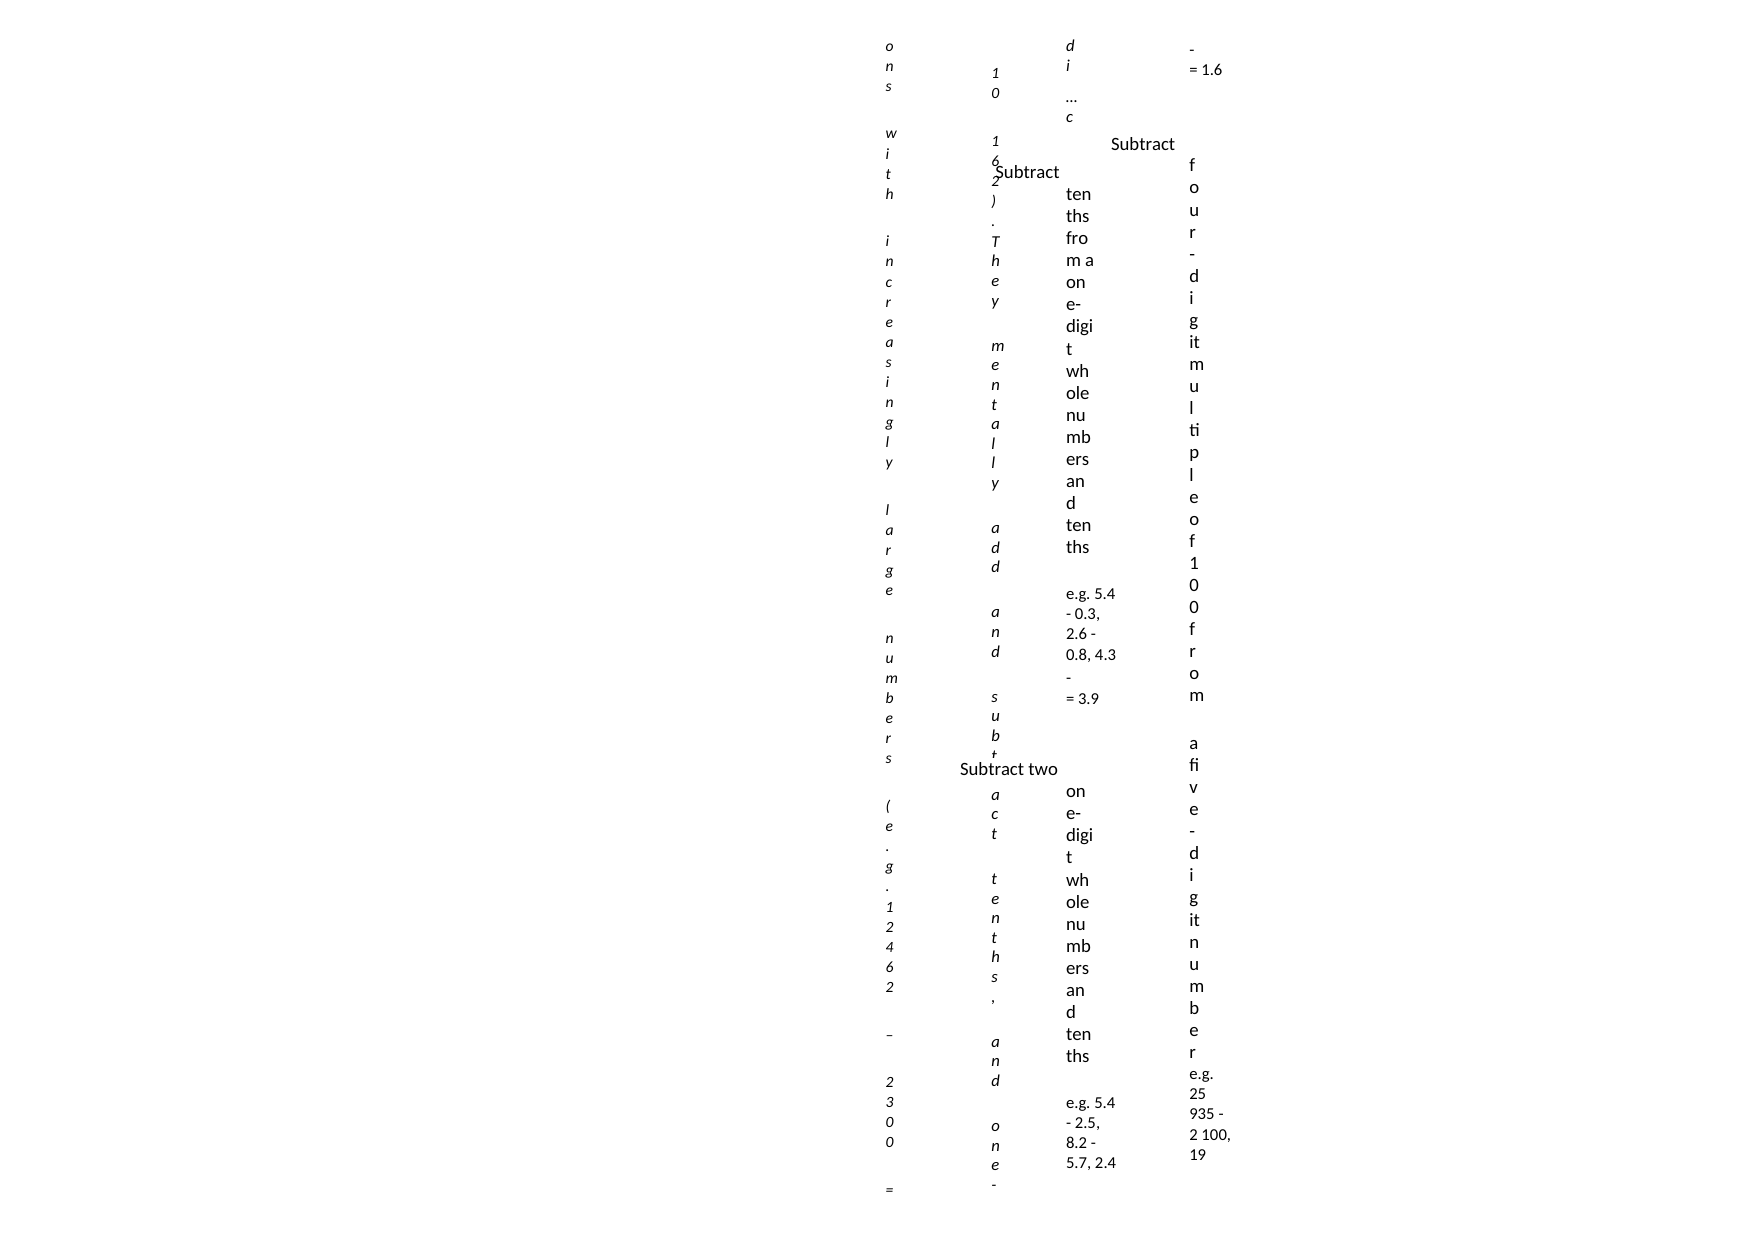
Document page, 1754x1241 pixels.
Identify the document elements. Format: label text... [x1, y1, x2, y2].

text e.g. 5.4 - 2.5, 8.2 - 5.7, 2.4 - = 1.6 [1066, 1092, 1116, 1173]
text Subtract two one-digit whole numbers and tenths [1066, 758, 1094, 1067]
text Subtract tenths from a one-digit whole numbers and tenths [1066, 161, 1094, 558]
text e.g. 5.4 - 0.3, 2.6 - 0.8, 4.3 - = 3.9 [1066, 583, 1116, 708]
text e.g. 25 935 - 2 100, 19 412 + 7 500 [1189, 1063, 1234, 1164]
